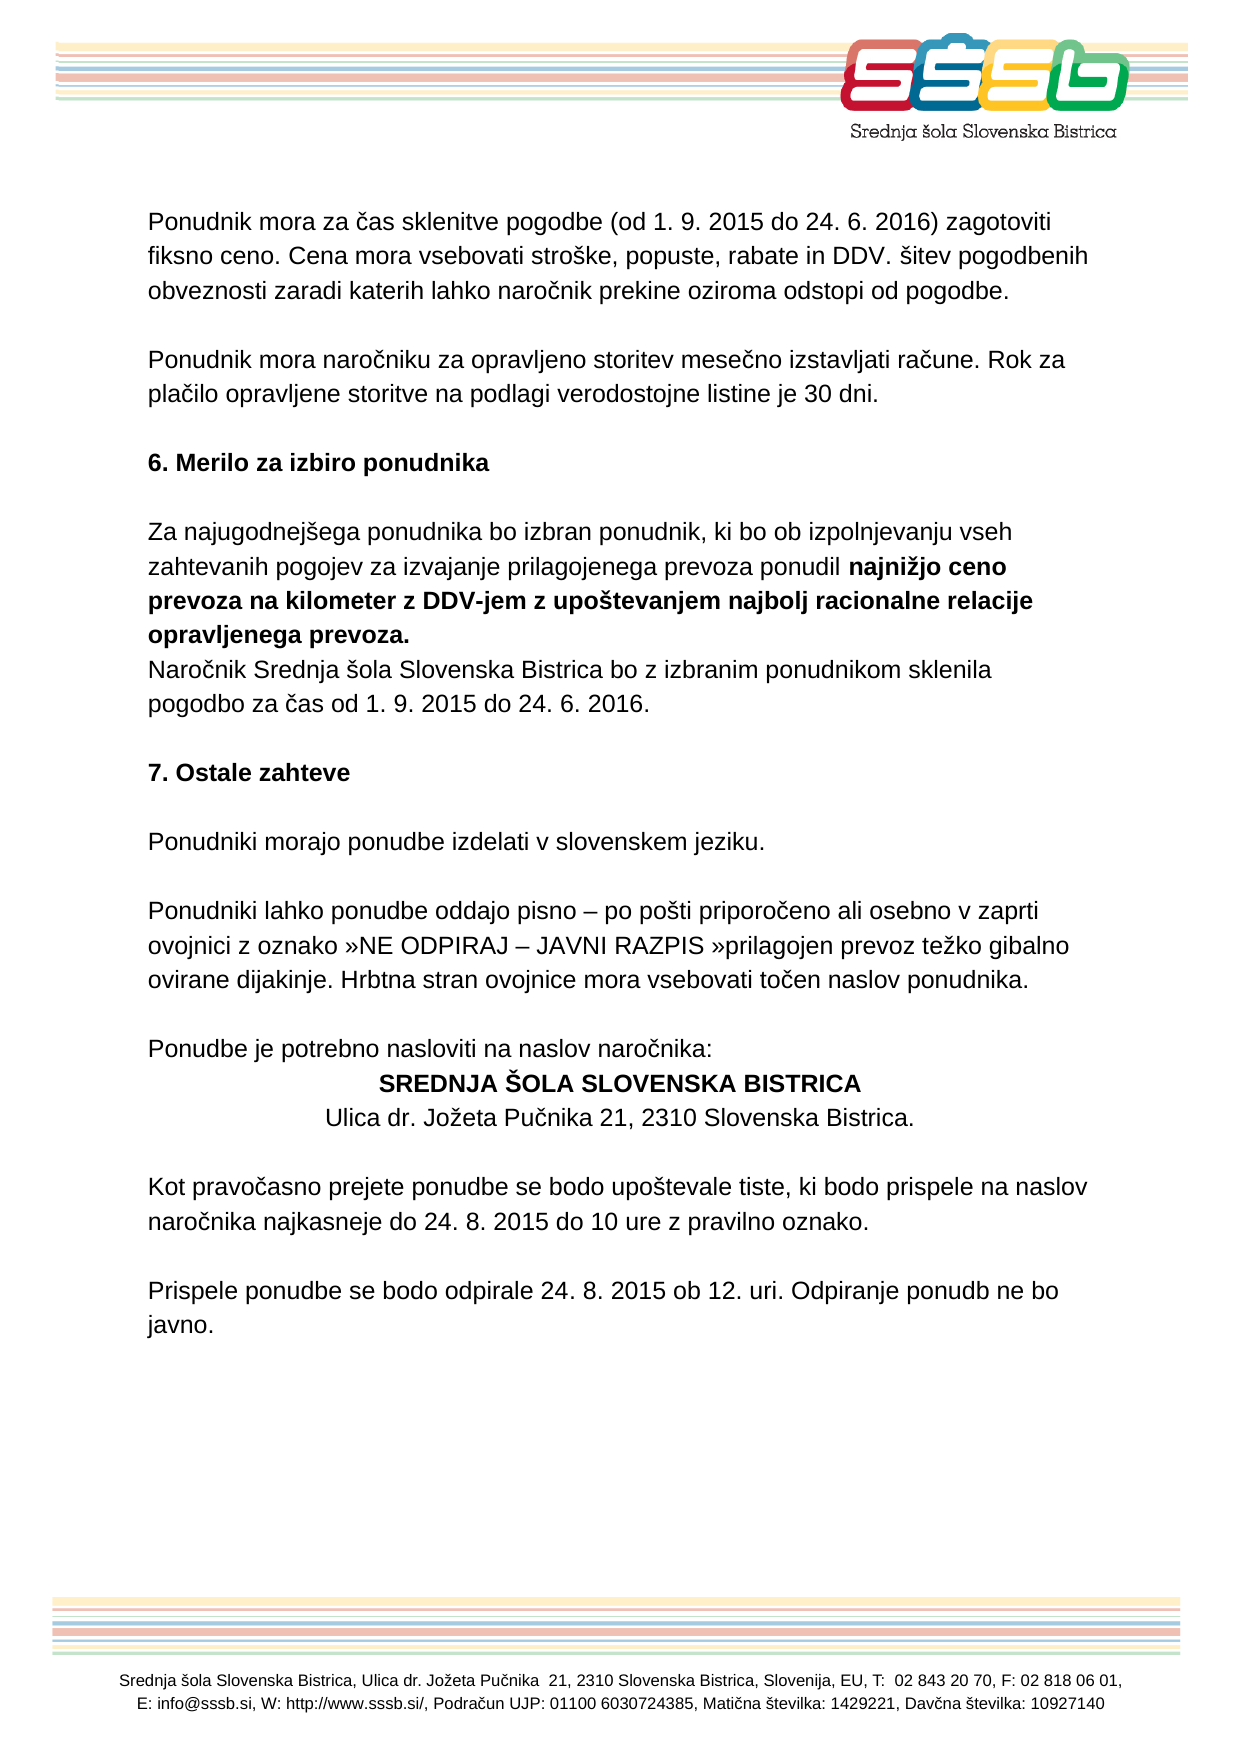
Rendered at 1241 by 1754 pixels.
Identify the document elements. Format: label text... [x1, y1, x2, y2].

text Prispele ponudbe se bodo odpirale 24. 8. 2015 ob 12. uri. Odpiranje ponudb ne bo javno. [148, 1276, 1092, 1339]
text Ulica dr. Jožeta Pučnika 21, 2310 Slovenska Bistrica. [148, 1103, 1092, 1132]
text Naročnik Srednja šola Slovenska Bistrica bo z izbranim ponudnikom sklenila pogodbo za čas od 1. 9. 2015 do 24. 6. 2016. [148, 655, 1092, 718]
text Ponudniki lahko ponudbe oddajo pisno – po pošti priporočeno ali osebno v zaprti ovojnici z oznako »NE ODPIRAJ – JAVNI RAZPIS »prilagojen prevoz težko gibalno ovirane dijakinje. Hrbtna stran ovojnice mora vsebovati točen naslov ponudnika. [148, 896, 1092, 994]
text 7. Ostale zahteve [148, 758, 1092, 787]
text Za najugodnejšega ponudnika bo izbran ponudnik, ki bo ob izpolnjevanju vseh zahtevanih pogojev za izvajanje prilagojenega prevoza ponudil najnižjo ceno prevoza na kilometer z DDV-jem z upoštevanjem najbolj racionalne relacije opravljenega prevoza. [148, 517, 1092, 649]
text Ponudnik mora naročniku za opravljeno storitev mesečno izstavljati račune. Rok za plačilo opravljene storitve na podlagi verodostojne listine je 30 dni. [148, 345, 1092, 408]
picture [55, 33, 1188, 141]
text Ponudbe je potrebno nasloviti na naslov naročnika: [148, 1034, 1092, 1063]
text Kot pravočasno prejete ponudbe se bodo upoštevale tiste, ki bodo prispele na naslov naročnika najkasneje do 24. 8. 2015 do 10 ure z pravilno oznako. [148, 1172, 1092, 1235]
text Ponudnik mora za čas sklenitve pogodbe (od 1. 9. 2015 do 24. 6. 2016) zagotoviti fiksno ceno. Cena mora vsebovati stroške, popuste, rabate in DDV. šitev pogodbenih obveznosti zaradi katerih lahko naročnik prekine oziroma odstopi od pogodbe. [148, 207, 1092, 304]
text Ponudniki morajo ponudbe izdelati v slovenskem jeziku. [148, 827, 1092, 856]
picture [52, 1597, 1180, 1655]
text SREDNJA ŠOLA SLOVENSKA BISTRICA [148, 1069, 1092, 1097]
text 6. Merilo za izbiro ponudnika [148, 448, 1092, 477]
